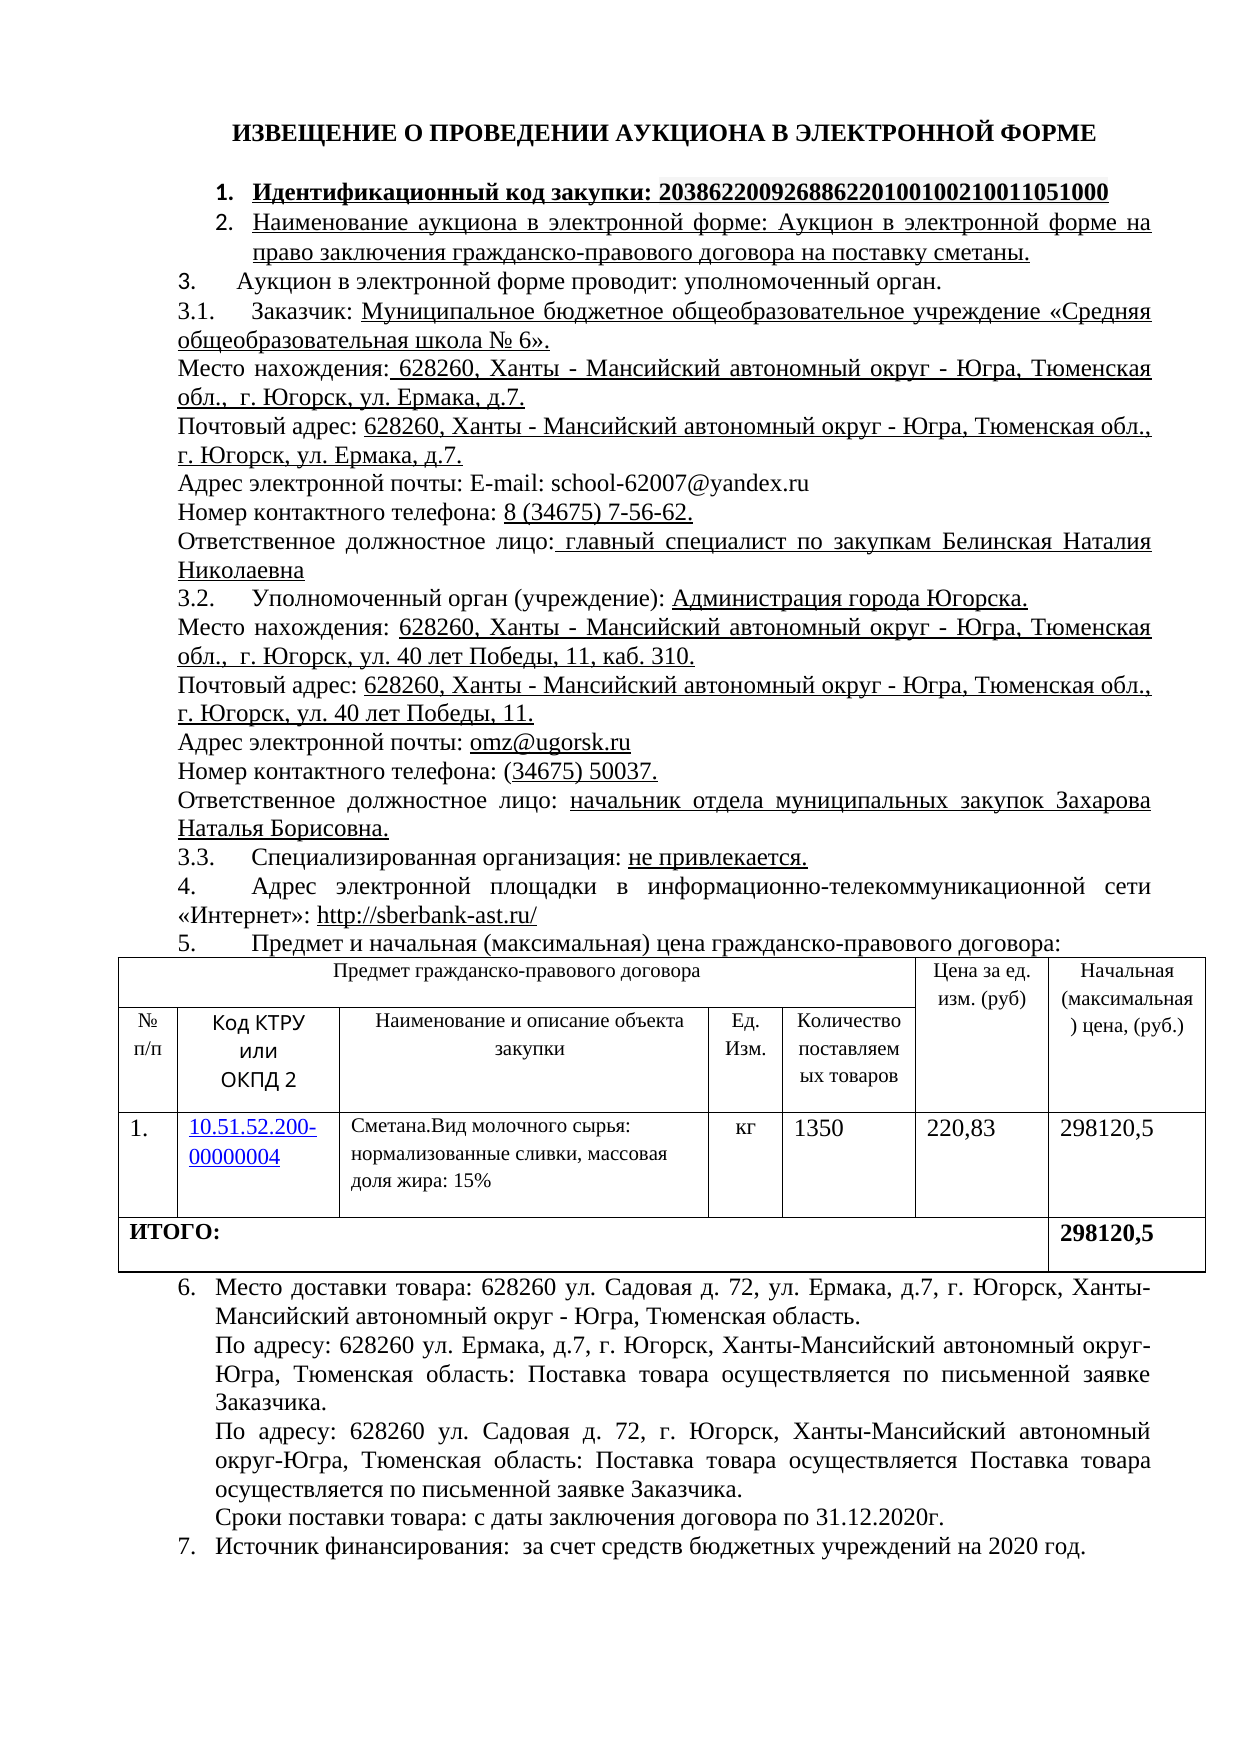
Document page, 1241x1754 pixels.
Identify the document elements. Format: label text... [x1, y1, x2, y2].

text Ответственное должностное лицо: начальник отдела муниципальных закупок Захарова Наталья Борисовна. [177, 785, 1152, 842]
list Предмет и начальная (максимальная) цена гражданско-правового договора: [177, 928, 1152, 957]
list По адресу: 628260 ул. Садовая д. 72, г. Югорск, Ханты-Мансийский автономный округ-Югра, Тюменская область: Поставка товара осуществляется Поставка товара осуществляется по письменной заявке Заказчика. [215, 1416, 1152, 1502]
list Сроки поставки товара: с даты заключения договора по 31.12.2020г. [215, 1502, 1152, 1531]
table_header Цена за ед. изм. (руб) [916, 958, 1048, 1112]
text Адрес электронной почты: omz@ugorsk.ru [177, 727, 1152, 756]
list Наименование аукциона в электронной форме: Аукцион в электронной форме на право заключения гражданско-правового договора на поставку сметаны. [215, 206, 1152, 265]
table_cell 1. [119, 1113, 177, 1217]
table_cell Ед. Изм. [709, 1008, 782, 1112]
table_cell 298120,5 [1049, 1218, 1205, 1271]
text Адрес электронной почты: E-mail: school-62007@yandex.ru [177, 468, 1152, 497]
text Место нахождения: 628260, Ханты - Мансийский автономный округ - Югра, Тюменская обл., г. Югорск, ул. Ермака, д.7. [177, 353, 1152, 411]
table_cell 220,83 [916, 1113, 1048, 1217]
list Место доставки товара: 628260 ул. Садовая д. 72, ул. Ермака, д.7, г. Югорск, Ханты-Мансийский автономный округ - Югра, Тюменская область. [177, 1273, 1152, 1330]
list По адресу: 628260 ул. Ермака, д.7, г. Югорск, Ханты-Мансийский автономный округ-Югра, Тюменская область: Поставка товара осуществляется по письменной заявке Заказчика. [215, 1330, 1152, 1416]
list Источник финансирования: за счет средств бюджетных учреждений на 2020 год. [177, 1531, 1152, 1560]
table_cell 298120,5 [1049, 1113, 1205, 1217]
table_cell 1350 [783, 1113, 915, 1217]
list Идентификационный код закупки: 203862200926886220100100210011051000 [215, 176, 1152, 206]
table_header Начальная (максимальная) цена, (руб.) [1049, 958, 1205, 1112]
list Специализированная организация: не привлекается. [177, 842, 1152, 871]
table_cell № п/п [119, 1008, 177, 1112]
table_cell Количество поставляемых товаров [783, 1008, 915, 1112]
list Заказчик: Муниципальное бюджетное общеобразовательное учреждение «Средняя общеобразовательная школа № 6». [177, 296, 1152, 353]
text ИЗВЕЩЕНИЕ О ПРОВЕДЕНИИ АУКЦИОНА В ЭЛЕКТРОННОЙ ФОРМЕ [177, 118, 1152, 147]
text Номер контактного телефона: 8 (34675) 7-56-62. [177, 497, 1152, 526]
list Аукцион в электронной форме проводит: уполномоченный орган. [177, 265, 1152, 296]
list Адрес электронной площадки в информационно-телекоммуникационной сети «Интернет»: http://sberbank-ast.ru/ [177, 871, 1152, 928]
list Уполномоченный орган (учреждение): Администрация города Югорска. [177, 583, 1152, 612]
text Место нахождения: 628260, Ханты - Мансийский автономный округ - Югра, Тюменская обл., г. Югорск, ул. 40 лет Победы, 11, каб. 310. [177, 612, 1152, 670]
table_header Предмет гражданско-правового договора [119, 958, 915, 1007]
text Почтовый адрес: 628260, Ханты - Мансийский автономный округ - Югра, Тюменская обл., г. Югорск, ул. 40 лет Победы, 11. [177, 670, 1152, 727]
table_cell ИТОГО: [119, 1218, 1048, 1271]
text Почтовый адрес: 628260, Ханты - Мансийский автономный округ - Югра, Тюменская обл., г. Югорск, ул. Ермака, д.7. [177, 411, 1152, 468]
table_cell Наименование и описание объекта закупки [340, 1008, 708, 1112]
table_cell 10.51.52.200-00000004 [178, 1113, 339, 1217]
table_cell Сметана.Вид молочного сырья: нормализованные сливки, массовая доля жира: 15% [340, 1113, 708, 1217]
text Ответственное должностное лицо: главный специалист по закупкам Белинская Наталия Николаевна [177, 526, 1152, 583]
table_cell кг [709, 1113, 782, 1217]
table_cell Код КТРУ или ОКПД 2 [178, 1008, 339, 1112]
text Номер контактного телефона: (34675) 50037. [177, 756, 1152, 785]
